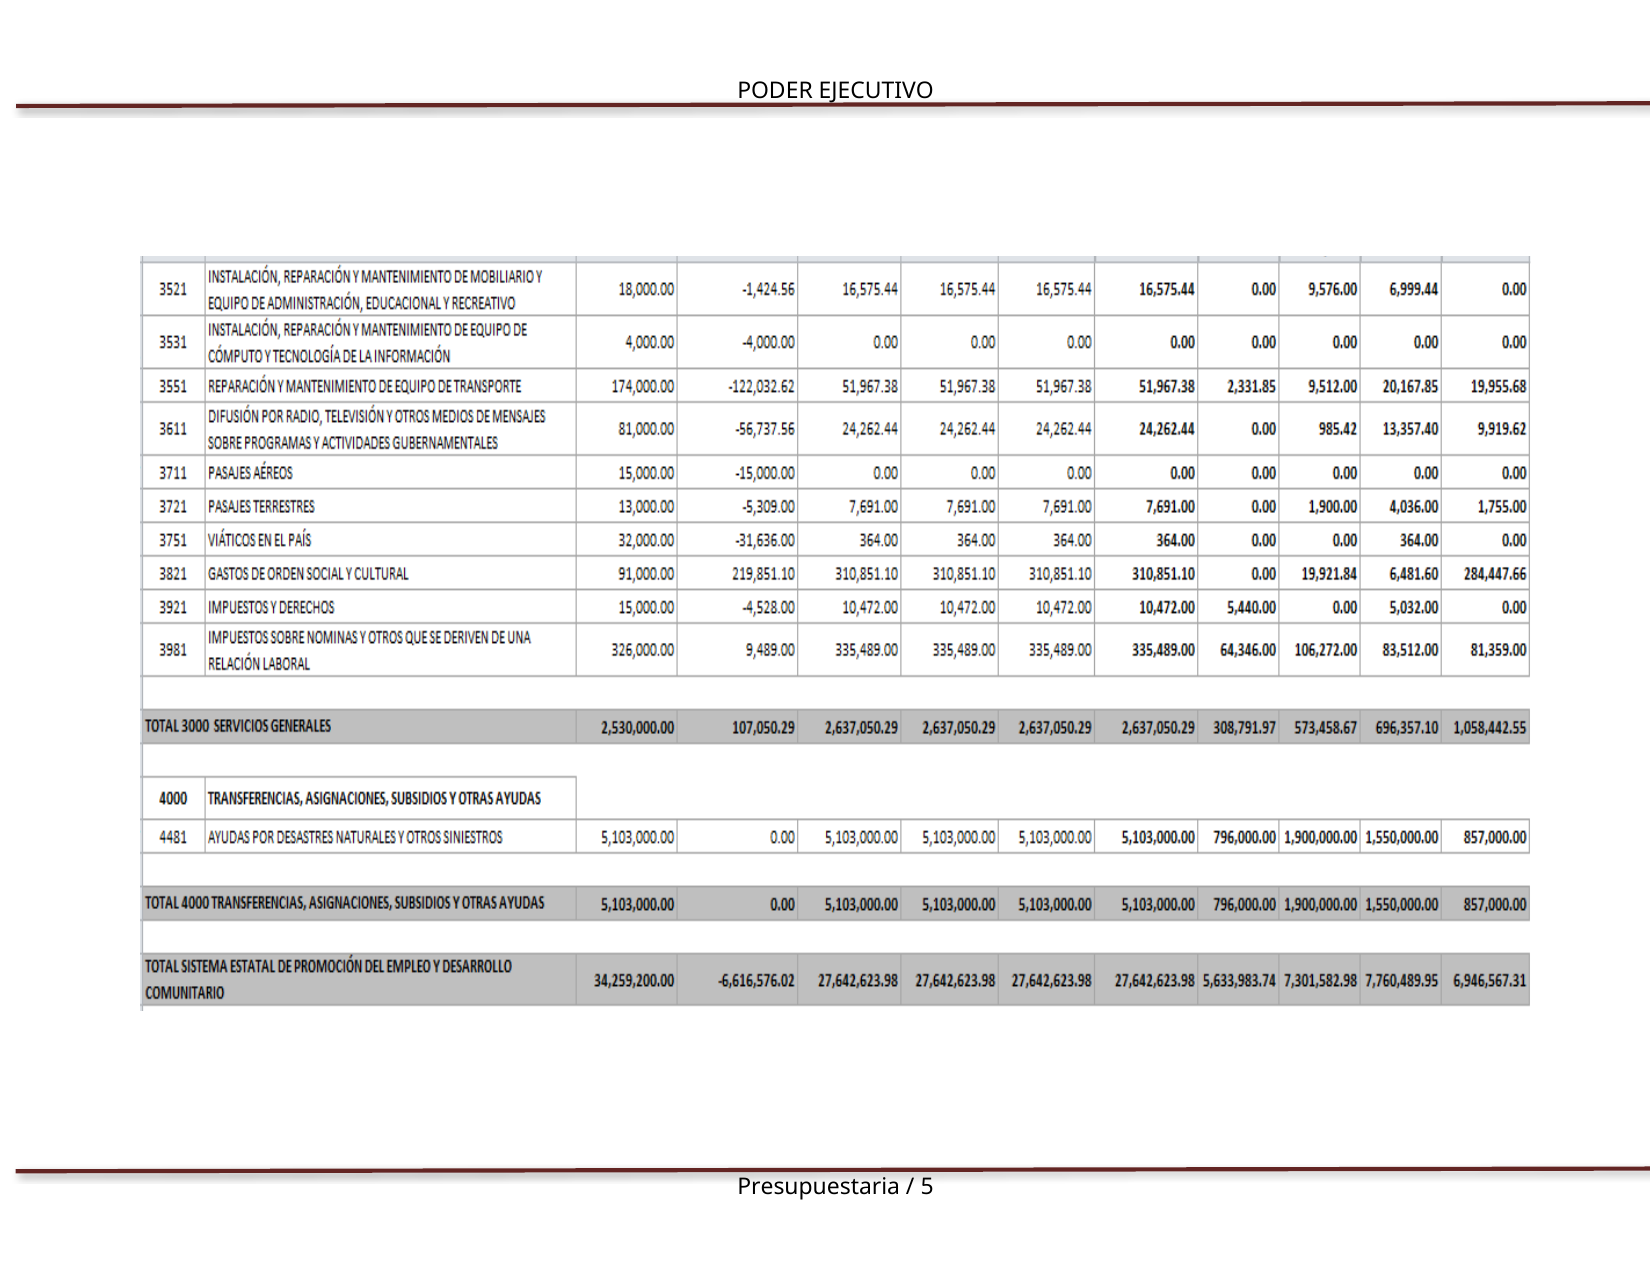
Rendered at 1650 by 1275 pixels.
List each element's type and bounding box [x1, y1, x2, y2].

picture [140, 256, 1531, 1011]
